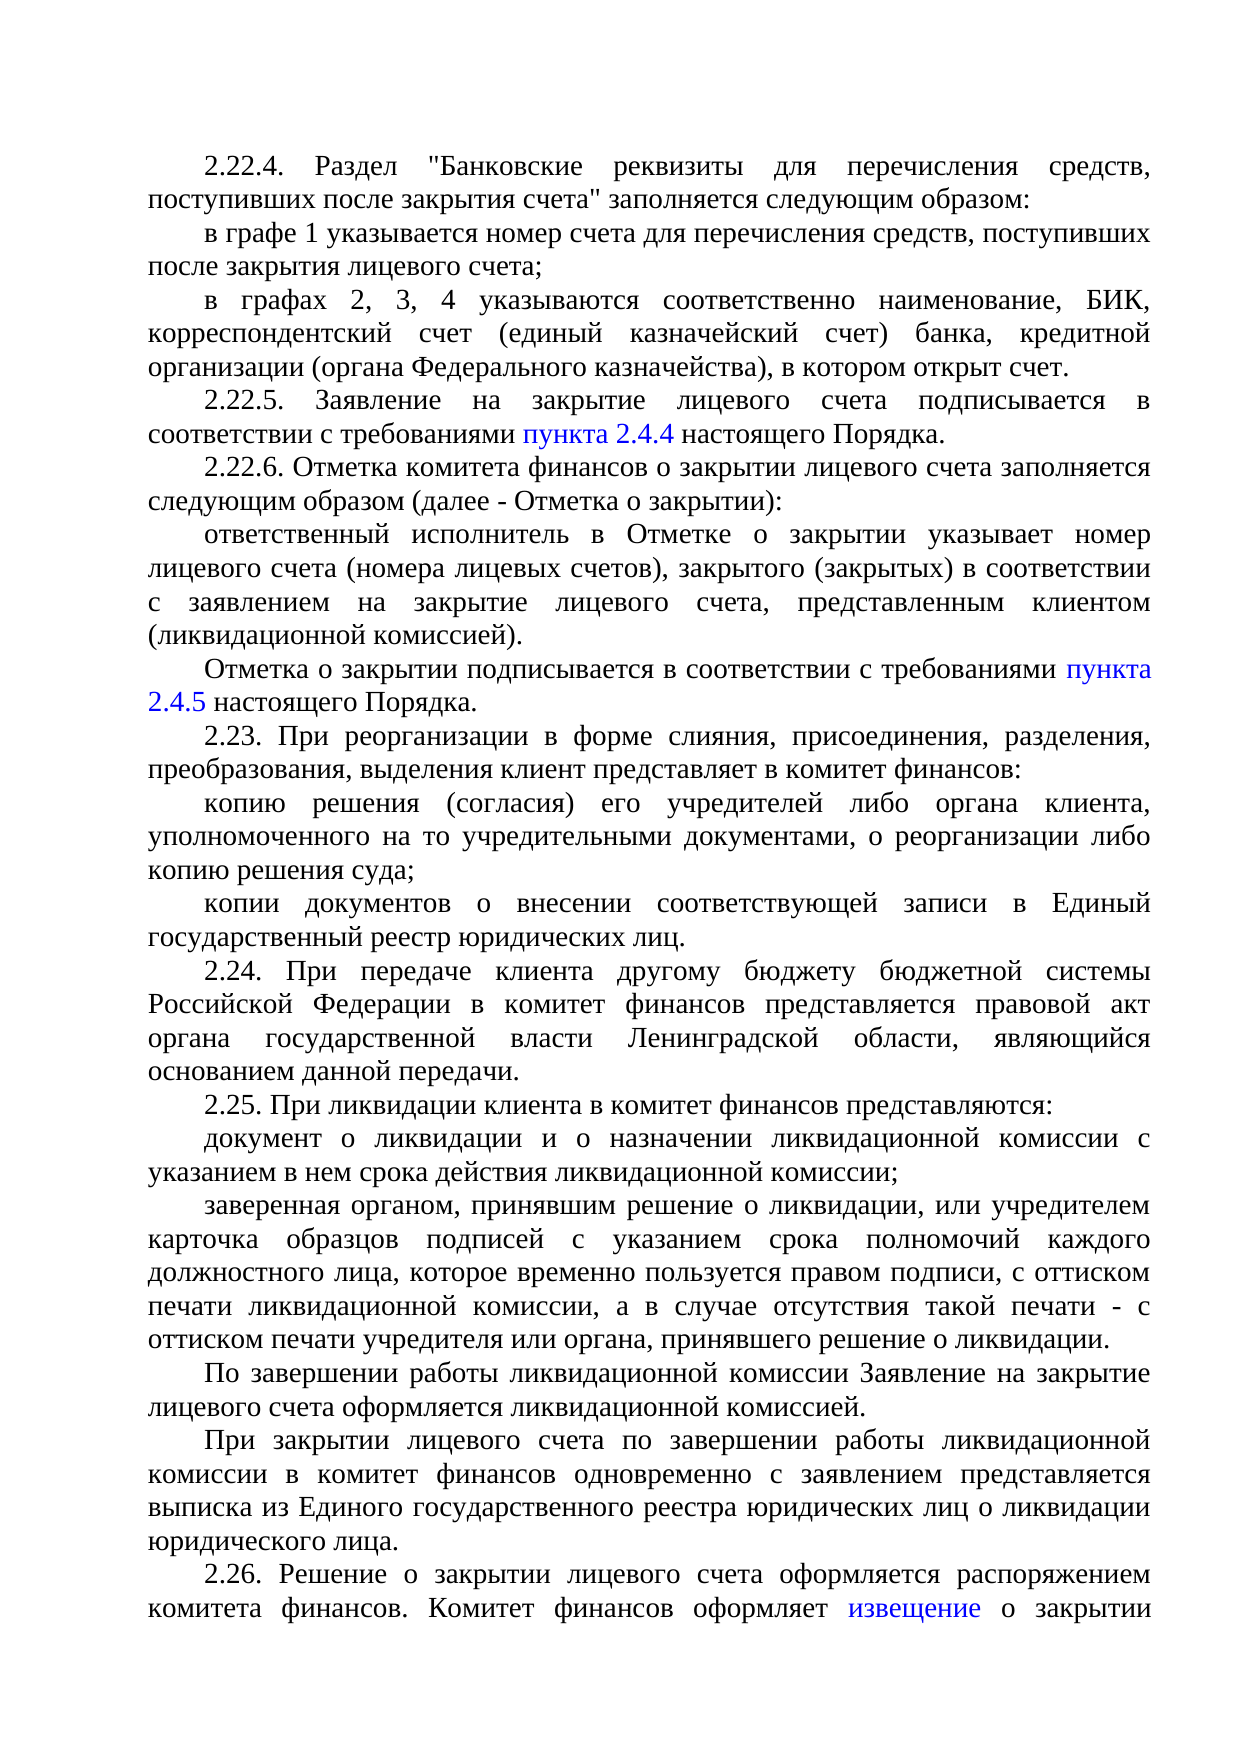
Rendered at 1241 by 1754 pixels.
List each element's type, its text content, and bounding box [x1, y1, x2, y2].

text в графах 2, 3, 4 указываются соответственно наименование, БИК, корреспондентский счет (единый казначейский счет) банка, кредитной организации (органа Федерального казначейства), в котором открыт счет. [148, 282, 1152, 382]
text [148, 1556, 1152, 1623]
text По завершении работы ликвидационной комиссии Заявление на закрытие лицевого счета оформляется ликвидационной комиссией. [148, 1355, 1152, 1422]
text 2.22.5. Заявление на закрытие лицевого счета подписывается в соответствии с требованиями пункта 2.4.4 настоящего Порядка. [148, 382, 1152, 449]
text 2.23. При реорганизации в форме слияния, присоединения, разделения, преобразования, выделения клиент представляет в комитет финансов: [148, 718, 1152, 785]
text копию решения (согласия) его учредителей либо органа клиента, уполномоченного на то учредительными документами, о реорганизации либо копию решения суда; [148, 785, 1152, 886]
text При закрытии лицевого счета по завершении работы ликвидационной комиссии в комитет финансов одновременно с заявлением представляется выписка из Единого государственного реестра юридических лиц о ликвидации юридического лица. [148, 1422, 1152, 1556]
text 2.24. При передаче клиента другому бюджету бюджетной системы Российской Федерации в комитет финансов представляется правовой акт органа государственной власти Ленинградской области, являющийся основанием данной передачи. [148, 953, 1152, 1087]
text 2.22.4. Раздел "Банковские реквизиты для перечисления средств, поступивших после закрытия счета" заполняется следующим образом: [148, 148, 1152, 215]
text Отметка о закрытии подписывается в соответствии с требованиями пункта 2.4.5 настоящего Порядка. [148, 651, 1152, 718]
text 2.22.6. Отметка комитета финансов о закрытии лицевого счета заполняется следующим образом (далее - Отметка о закрытии): [148, 449, 1152, 517]
text в графе 1 указывается номер счета для перечисления средств, поступивших после закрытия лицевого счета; [148, 215, 1152, 282]
text ответственный исполнитель в Отметке о закрытии указывает номер лицевого счета (номера лицевых счетов), закрытого (закрытых) в соответствии с заявлением на закрытие лицевого счета, представленным клиентом (ликвидационной комиссией). [148, 517, 1152, 651]
text копии документов о внесении соответствующей записи в Единый государственный реестр юридических лиц. [148, 886, 1152, 953]
text документ о ликвидации и о назначении ликвидационной комиссии с указанием в нем срока действия ликвидационной комиссии; [148, 1120, 1152, 1187]
text 2.25. При ликвидации клиента в комитет финансов представляются: [148, 1087, 1152, 1120]
text заверенная органом, принявшим решение о ликвидации, или учредителем карточка образцов подписей с указанием срока полномочий каждого должностного лица, которое временно пользуется правом подписи, с оттиском печати ликвидационной комиссии, а в случае отсутствия такой печати - с оттиском печати учредителя или органа, принявшего решение о ликвидации. [148, 1187, 1152, 1355]
